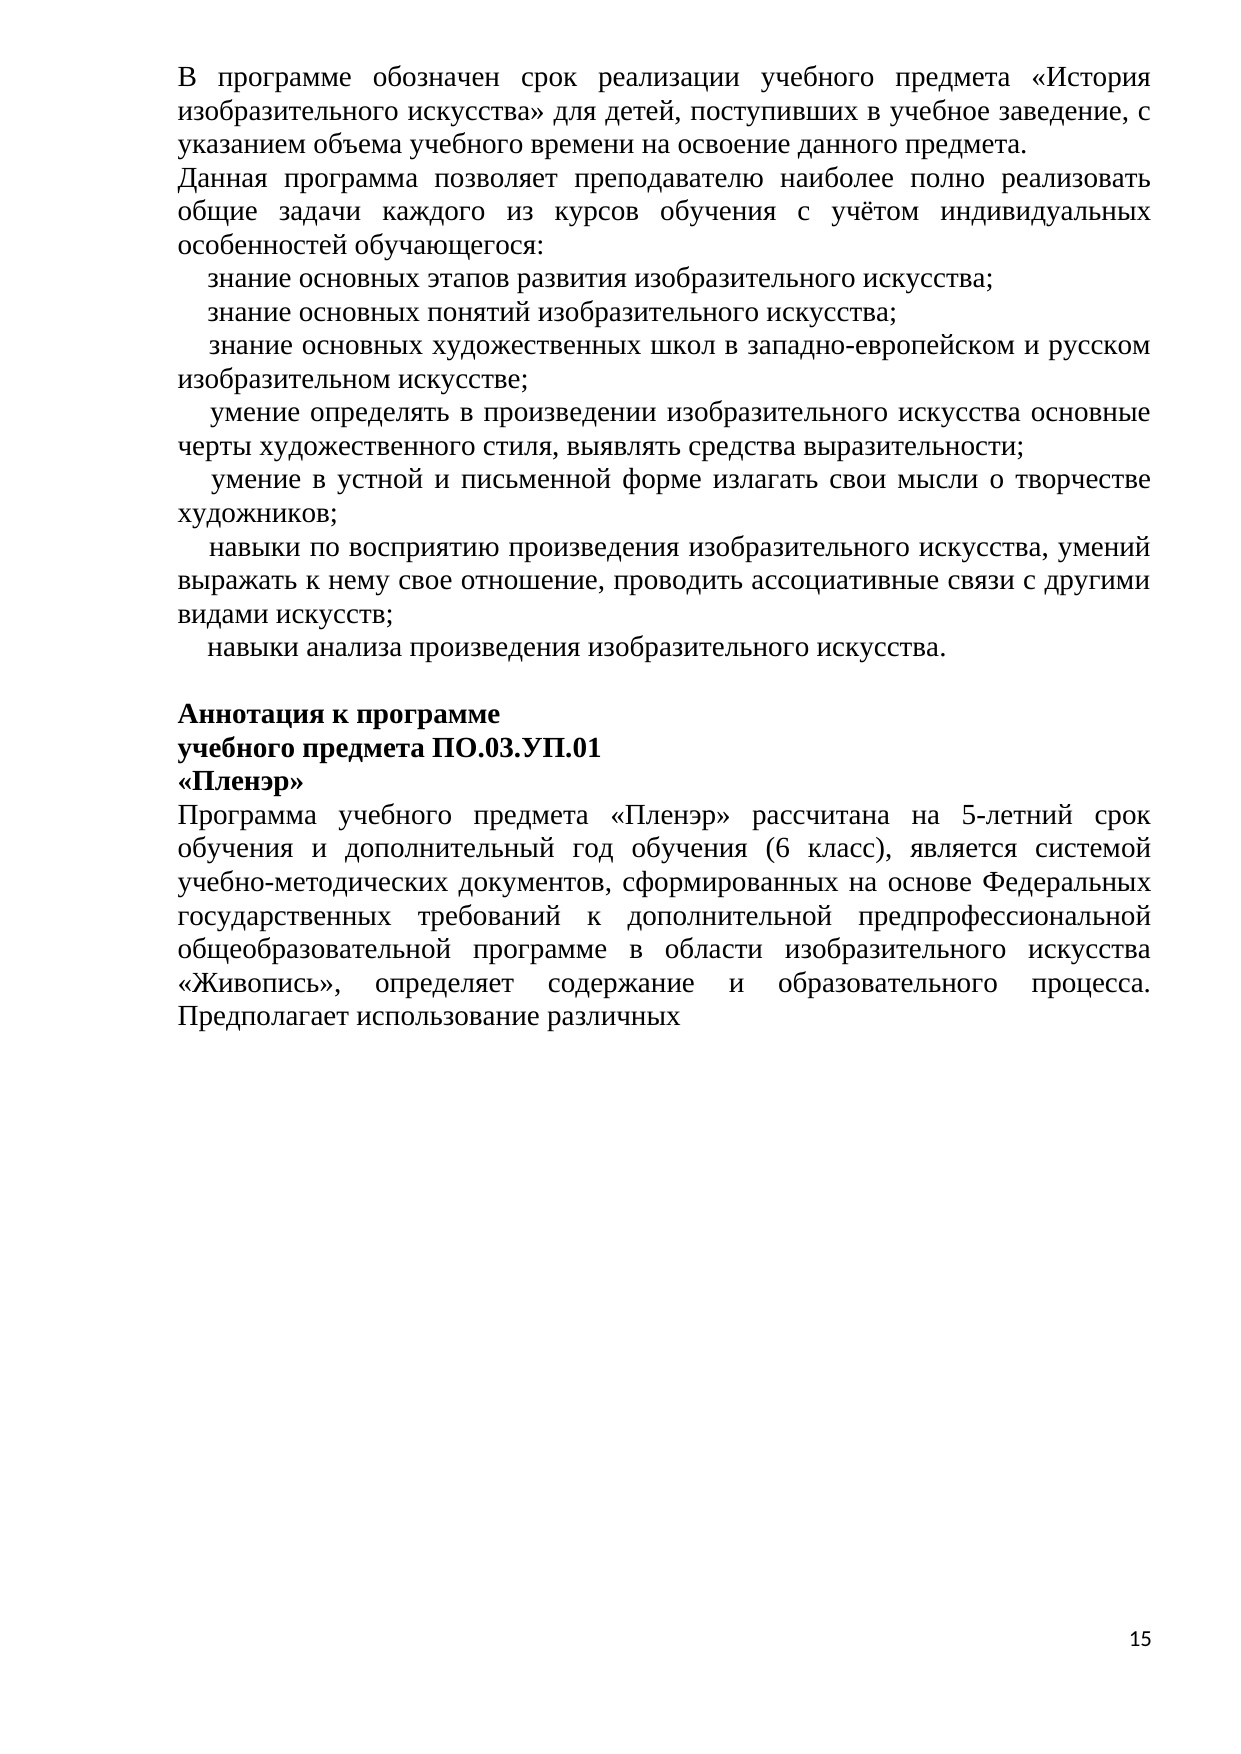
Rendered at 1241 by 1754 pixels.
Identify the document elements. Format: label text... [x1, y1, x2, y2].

text  знание основных понятий изобразительного искусства; [177, 294, 1152, 327]
text  знание основных художественных школ в западно-европейском и русском изобразительном искусстве; [177, 327, 1152, 394]
text  навыки анализа произведения изобразительного искусства. [177, 629, 1152, 663]
text  навыки по восприятию произведения изобразительного искусства, умений выражать к нему свое отношение, проводить ассоциативные связи с другими видами искусств; [177, 529, 1152, 629]
text  умение определять в произведении изобразительного искусства основные черты художественного стиля, выявлять средства выразительности; [177, 394, 1152, 462]
text  знание основных этапов развития изобразительного искусства; [177, 260, 1152, 294]
text «Пленэр» [177, 763, 1152, 797]
text Программа учебного предмета «Пленэр» рассчитана на 5-летний срок обучения и дополнительный год обучения (6 класс), является системой учебно-методических документов, сформированных на основе Федеральных государственных требований к дополнительной предпрофессиональной общеобразовательной программе в области изобразительного искусства «Живопись», определяет содержание и образовательного процесса. Предполагает использование различных [177, 797, 1152, 1032]
text Аннотация к программе [177, 696, 1152, 730]
text Данная программа позволяет преподавателю наиболее полно реализовать общие задачи каждого из курсов обучения с учётом индивидуальных особенностей обучающегося: [177, 160, 1152, 260]
text учебного предмета ПО.03.УП.01 [177, 730, 1152, 763]
text В программе обозначен срок реализации учебного предмета «История изобразительного искусства» для детей, поступивших в учебное заведение, с указанием объема учебного времени на освоение данного предмета. [177, 59, 1152, 160]
text  умение в устной и письменной форме излагать свои мысли о творчестве художников; [177, 462, 1152, 529]
